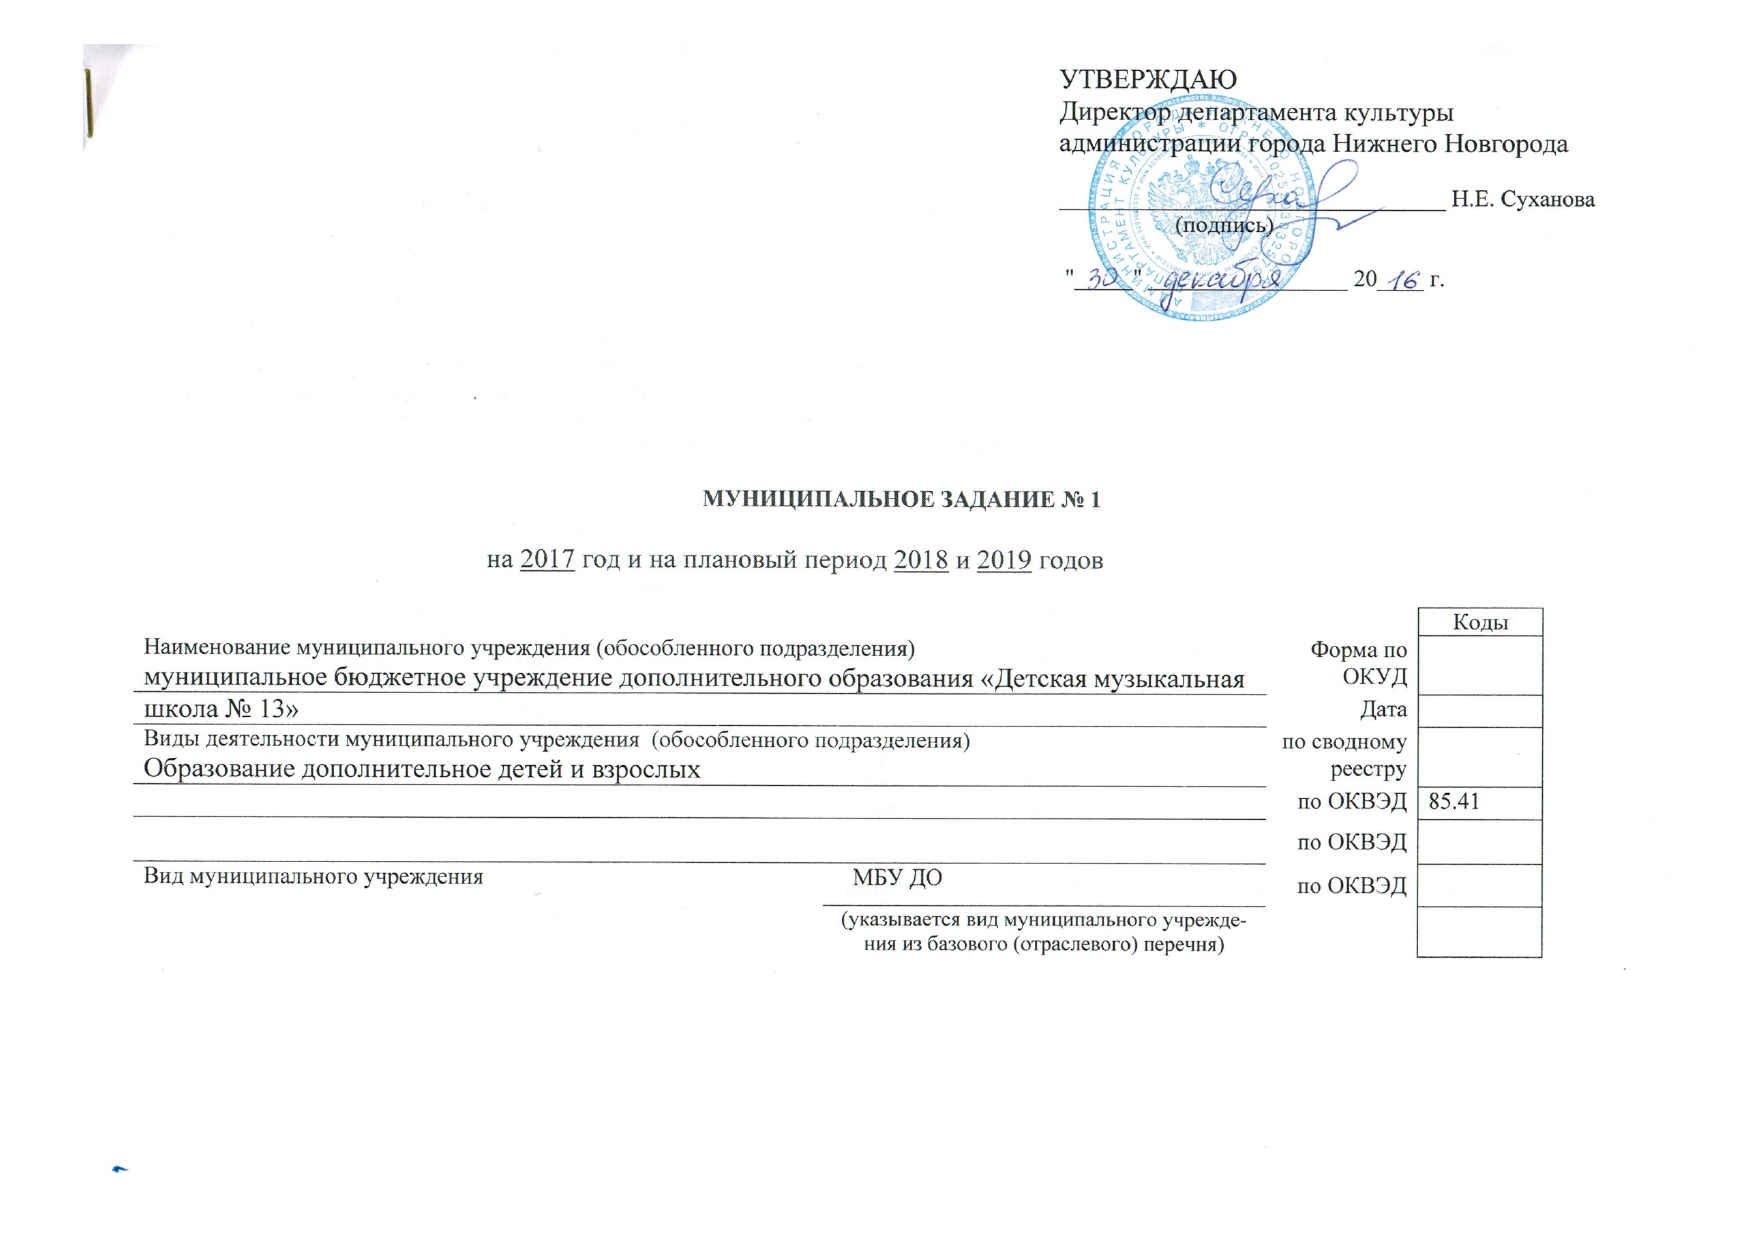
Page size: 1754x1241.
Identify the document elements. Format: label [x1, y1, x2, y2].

picture [82, 44, 1698, 1177]
